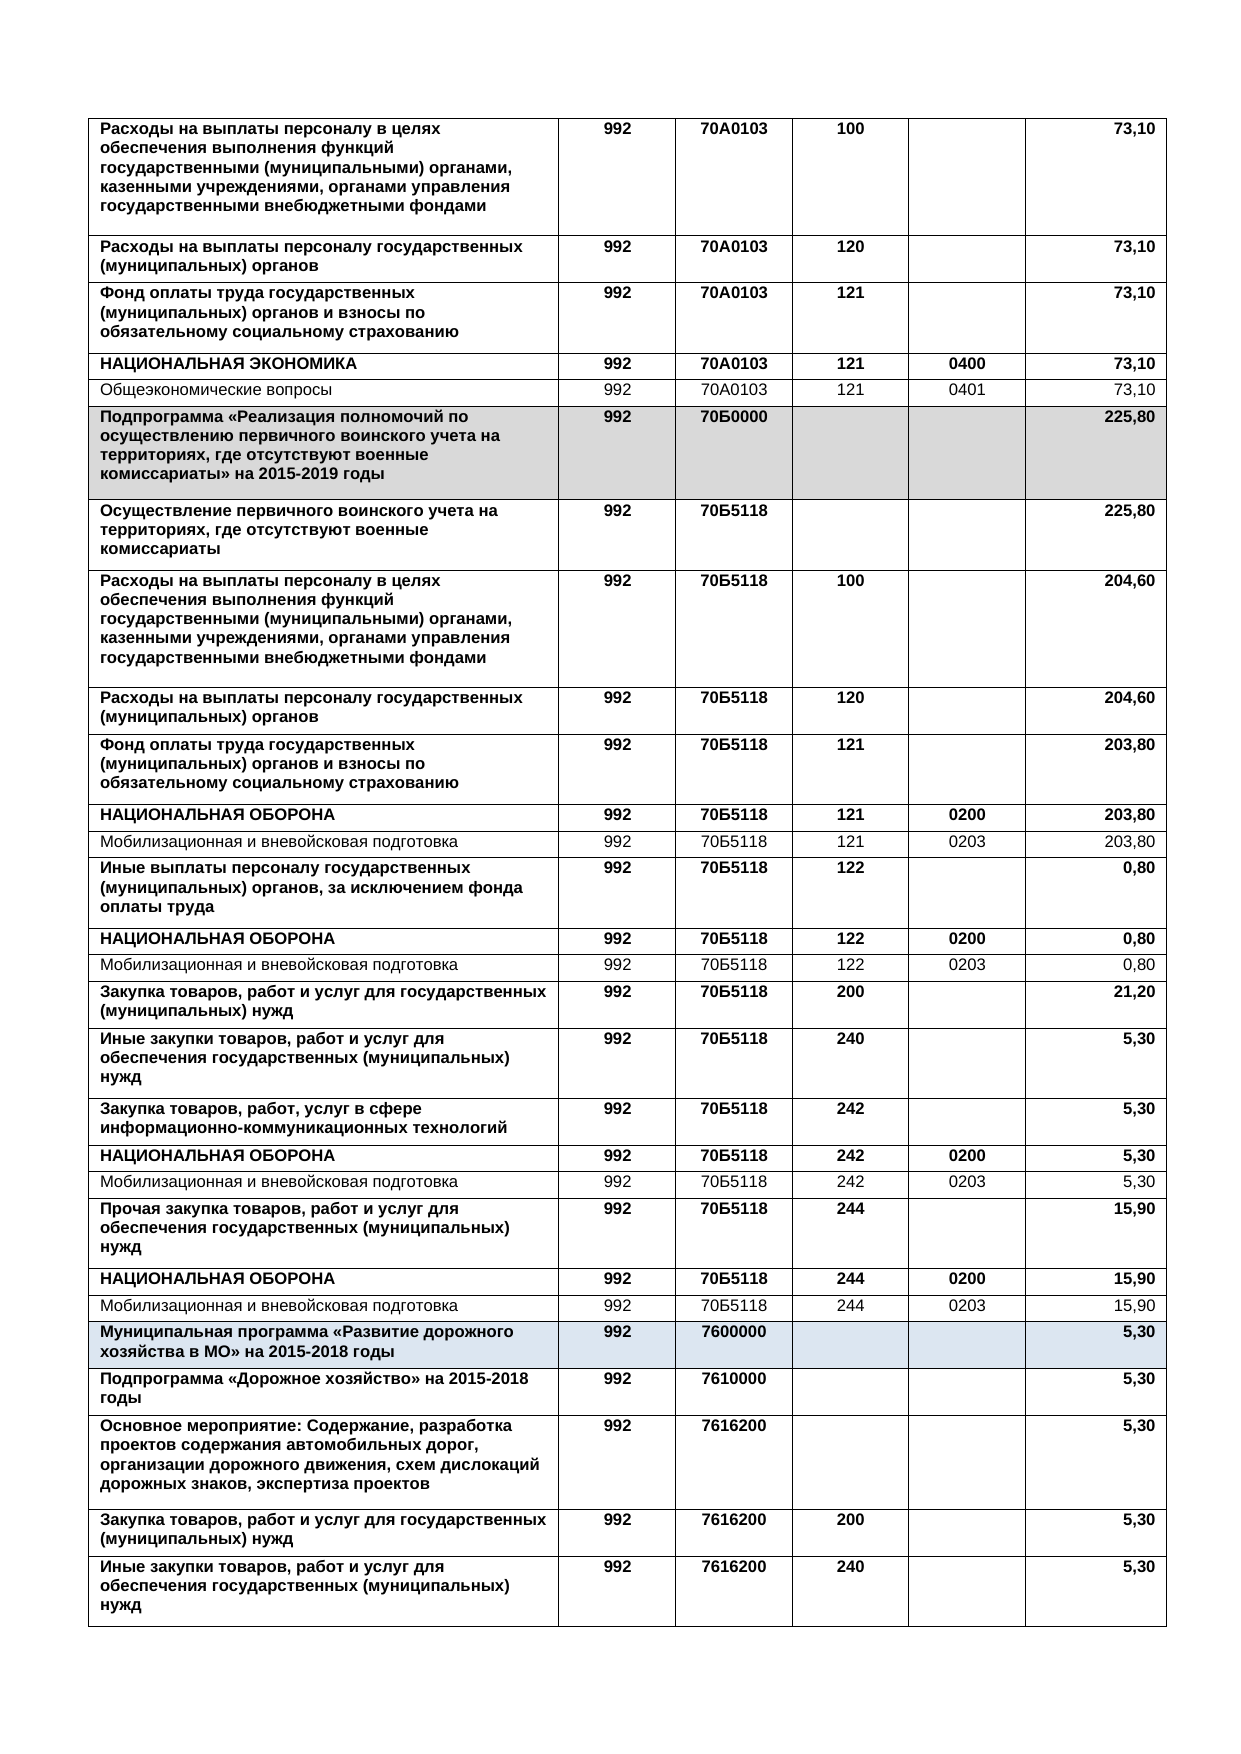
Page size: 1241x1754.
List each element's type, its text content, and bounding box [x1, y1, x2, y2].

table_cell 992 [559, 407, 675, 499]
table_cell 992 [559, 380, 675, 406]
table_cell Иные выплаты персоналу государственных (муниципальных) органов, за исключением фонда оплаты труда [89, 858, 558, 927]
table_cell [909, 236, 1025, 282]
table_cell Мобилизационная и вневойсковая подготовка [89, 955, 558, 981]
table_cell 121 [793, 735, 908, 804]
table_cell 0,80 [1026, 955, 1166, 981]
table_cell [909, 1199, 1025, 1268]
table_cell 5,30 [1026, 1416, 1166, 1509]
table_cell 992 [559, 1296, 675, 1321]
table_cell Фонд оплаты труда государственных (муниципальных) органов и взносы по обязательному социальному страхованию [89, 735, 558, 804]
table_cell 0203 [909, 955, 1025, 981]
table_cell 100 [793, 119, 908, 235]
table_cell [793, 1322, 908, 1368]
table_cell [909, 1557, 1025, 1626]
table_cell 0,80 [1026, 858, 1166, 927]
table_cell 240 [793, 1557, 908, 1626]
table_cell 15,90 [1026, 1296, 1166, 1321]
table_cell [909, 1369, 1025, 1415]
table_cell 70Б5118 [676, 1199, 792, 1268]
table_cell [909, 407, 1025, 499]
table_cell 0200 [909, 805, 1025, 831]
table_cell 992 [559, 119, 675, 235]
table_cell 7616200 [676, 1510, 792, 1556]
table_cell 121 [793, 354, 908, 379]
table_cell 5,30 [1026, 1369, 1166, 1415]
table_cell 70А0103 [676, 119, 792, 235]
table_cell Расходы на выплаты персоналу государственных (муниципальных) органов [89, 688, 558, 734]
table_cell 70А0103 [676, 236, 792, 282]
table_cell 7616200 [676, 1416, 792, 1509]
table_cell 992 [559, 735, 675, 804]
table_cell 0200 [909, 1269, 1025, 1295]
table_cell 200 [793, 982, 908, 1027]
table_cell 244 [793, 1296, 908, 1321]
table_cell 70Б5118 [676, 929, 792, 954]
table_cell 992 [559, 283, 675, 352]
table_cell 992 [559, 1269, 675, 1295]
table_cell 0,80 [1026, 929, 1166, 954]
table_cell Закупка товаров, работ, услуг в сфере информационно-коммуникационных технологий [89, 1099, 558, 1145]
table_cell 120 [793, 236, 908, 282]
table_cell [793, 1369, 908, 1415]
table_cell 5,30 [1026, 1172, 1166, 1198]
table_cell 70Б0000 [676, 407, 792, 499]
table_cell 992 [559, 929, 675, 954]
table_cell Подпрограмма «Реализация полномочий по осуществлению первичного воинского учета на территориях, где отсутствуют военные комиссариаты» на 2015-2019 годы [89, 407, 558, 499]
table_cell 70Б5118 [676, 1269, 792, 1295]
table_cell 244 [793, 1269, 908, 1295]
table_cell Основное мероприятие: Содержание, разработка проектов содержания автомобильных дорог, организации дорожного движения, схем дислокаций дорожных знаков, экспертиза проектов [89, 1416, 558, 1509]
table_cell 5,30 [1026, 1146, 1166, 1171]
table_cell 121 [793, 832, 908, 857]
table_cell 121 [793, 283, 908, 352]
table_cell 70Б5118 [676, 1296, 792, 1321]
table_cell 70Б5118 [676, 982, 792, 1027]
table_cell 0203 [909, 1172, 1025, 1198]
table_cell Осуществление первичного воинского учета на территориях, где отсутствуют военные комиссариаты [89, 500, 558, 570]
table_cell 70Б5118 [676, 688, 792, 734]
table_cell [793, 407, 908, 499]
table_cell 203,80 [1026, 805, 1166, 831]
table_cell 121 [793, 805, 908, 831]
table_cell Мобилизационная и вневойсковая подготовка [89, 832, 558, 857]
table_cell [909, 1416, 1025, 1509]
table_cell 70Б5118 [676, 1146, 792, 1171]
table_cell 15,90 [1026, 1199, 1166, 1268]
table_cell [909, 1029, 1025, 1098]
table_cell 992 [559, 688, 675, 734]
table_cell 242 [793, 1172, 908, 1198]
table_cell 70Б5118 [676, 955, 792, 981]
table_cell 992 [559, 1322, 675, 1368]
table_cell 0203 [909, 1296, 1025, 1321]
table_cell 73,10 [1026, 354, 1166, 379]
table_cell [909, 688, 1025, 734]
table_cell 5,30 [1026, 1029, 1166, 1098]
table_cell 73,10 [1026, 283, 1166, 352]
table_cell 203,80 [1026, 832, 1166, 857]
table_cell 100 [793, 571, 908, 687]
table_cell 225,80 [1026, 500, 1166, 570]
table_cell 992 [559, 1146, 675, 1171]
table_cell 5,30 [1026, 1510, 1166, 1556]
table_cell [909, 982, 1025, 1027]
table_cell 242 [793, 1146, 908, 1171]
table_cell 70А0103 [676, 354, 792, 379]
table_cell НАЦИОНАЛЬНАЯ ЭКОНОМИКА [89, 354, 558, 379]
table_cell 7616200 [676, 1557, 792, 1626]
table_cell Муниципальная программа «Развитие дорожного хозяйства в МО» на 2015-2018 годы [89, 1322, 558, 1368]
table_cell 70Б5118 [676, 858, 792, 927]
table_cell [909, 1099, 1025, 1145]
table_cell [909, 1510, 1025, 1556]
table_cell 992 [559, 571, 675, 687]
table_cell 70Б5118 [676, 1172, 792, 1198]
table_cell 992 [559, 1369, 675, 1415]
table_cell Мобилизационная и вневойсковая подготовка [89, 1172, 558, 1198]
table_cell 122 [793, 929, 908, 954]
table_cell 73,10 [1026, 119, 1166, 235]
table_cell Подпрограмма «Дорожное хозяйство» на 2015-2018 годы [89, 1369, 558, 1415]
table_cell Фонд оплаты труда государственных (муниципальных) органов и взносы по обязательному социальному страхованию [89, 283, 558, 352]
table_cell [909, 1322, 1025, 1368]
table_cell 992 [559, 354, 675, 379]
table_cell 992 [559, 858, 675, 927]
table_cell 70Б5118 [676, 832, 792, 857]
table_cell 0200 [909, 1146, 1025, 1171]
table_cell НАЦИОНАЛЬНАЯ ОБОРОНА [89, 805, 558, 831]
table_cell 992 [559, 832, 675, 857]
table_cell НАЦИОНАЛЬНАЯ ОБОРОНА [89, 1146, 558, 1171]
table_cell [793, 500, 908, 570]
table_cell 992 [559, 1172, 675, 1198]
table_cell Иные закупки товаров, работ и услуг для обеспечения государственных (муниципальных) нужд [89, 1557, 558, 1626]
table_cell 0200 [909, 929, 1025, 954]
table_cell 70Б5118 [676, 735, 792, 804]
table_cell 73,10 [1026, 236, 1166, 282]
table_cell Расходы на выплаты персоналу государственных (муниципальных) органов [89, 236, 558, 282]
table_cell 73,10 [1026, 380, 1166, 406]
table_cell 992 [559, 982, 675, 1027]
table_cell [909, 735, 1025, 804]
table_cell [909, 571, 1025, 687]
table_cell 122 [793, 858, 908, 927]
table_cell 200 [793, 1510, 908, 1556]
table_cell 203,80 [1026, 735, 1166, 804]
table_cell 70А0103 [676, 283, 792, 352]
table_cell 70Б5118 [676, 805, 792, 831]
table_cell 992 [559, 805, 675, 831]
table_cell НАЦИОНАЛЬНАЯ ОБОРОНА [89, 1269, 558, 1295]
table_cell 70Б5118 [676, 1029, 792, 1098]
table_cell 992 [559, 500, 675, 570]
table_cell 242 [793, 1099, 908, 1145]
table_cell 120 [793, 688, 908, 734]
table_cell 70Б5118 [676, 1099, 792, 1145]
table_cell 992 [559, 236, 675, 282]
table_cell Закупка товаров, работ и услуг для государственных (муниципальных) нужд [89, 1510, 558, 1556]
table_cell 5,30 [1026, 1557, 1166, 1626]
table_cell 225,80 [1026, 407, 1166, 499]
table_cell 5,30 [1026, 1099, 1166, 1145]
table_cell 992 [559, 1099, 675, 1145]
table_cell 70Б5118 [676, 571, 792, 687]
table_cell Общеэкономические вопросы [89, 380, 558, 406]
table_cell 992 [559, 1029, 675, 1098]
table_cell 992 [559, 1557, 675, 1626]
table_cell 7610000 [676, 1369, 792, 1415]
table_cell 0203 [909, 832, 1025, 857]
table_cell Иные закупки товаров, работ и услуг для обеспечения государственных (муниципальных) нужд [89, 1029, 558, 1098]
table_cell 122 [793, 955, 908, 981]
table_cell 15,90 [1026, 1269, 1166, 1295]
table_cell [909, 283, 1025, 352]
table_cell 204,60 [1026, 688, 1166, 734]
table_cell 21,20 [1026, 982, 1166, 1027]
table_cell 204,60 [1026, 571, 1166, 687]
table_cell Прочая закупка товаров, работ и услуг для обеспечения государственных (муниципальных) нужд [89, 1199, 558, 1268]
table_cell [909, 858, 1025, 927]
table_cell 244 [793, 1199, 908, 1268]
table_cell НАЦИОНАЛЬНАЯ ОБОРОНА [89, 929, 558, 954]
table_cell [909, 119, 1025, 235]
table_cell 992 [559, 1416, 675, 1509]
table_cell [793, 1416, 908, 1509]
table_cell 121 [793, 380, 908, 406]
table_cell Мобилизационная и вневойсковая подготовка [89, 1296, 558, 1321]
table_cell 5,30 [1026, 1322, 1166, 1368]
table_cell 7600000 [676, 1322, 792, 1368]
table_cell 992 [559, 1199, 675, 1268]
table_cell Закупка товаров, работ и услуг для государственных (муниципальных) нужд [89, 982, 558, 1027]
table_cell 0400 [909, 354, 1025, 379]
table_cell 70Б5118 [676, 500, 792, 570]
table_cell 0401 [909, 380, 1025, 406]
table_cell 70А0103 [676, 380, 792, 406]
table_cell 992 [559, 1510, 675, 1556]
table_cell 992 [559, 955, 675, 981]
table_cell 240 [793, 1029, 908, 1098]
table_cell [909, 500, 1025, 570]
